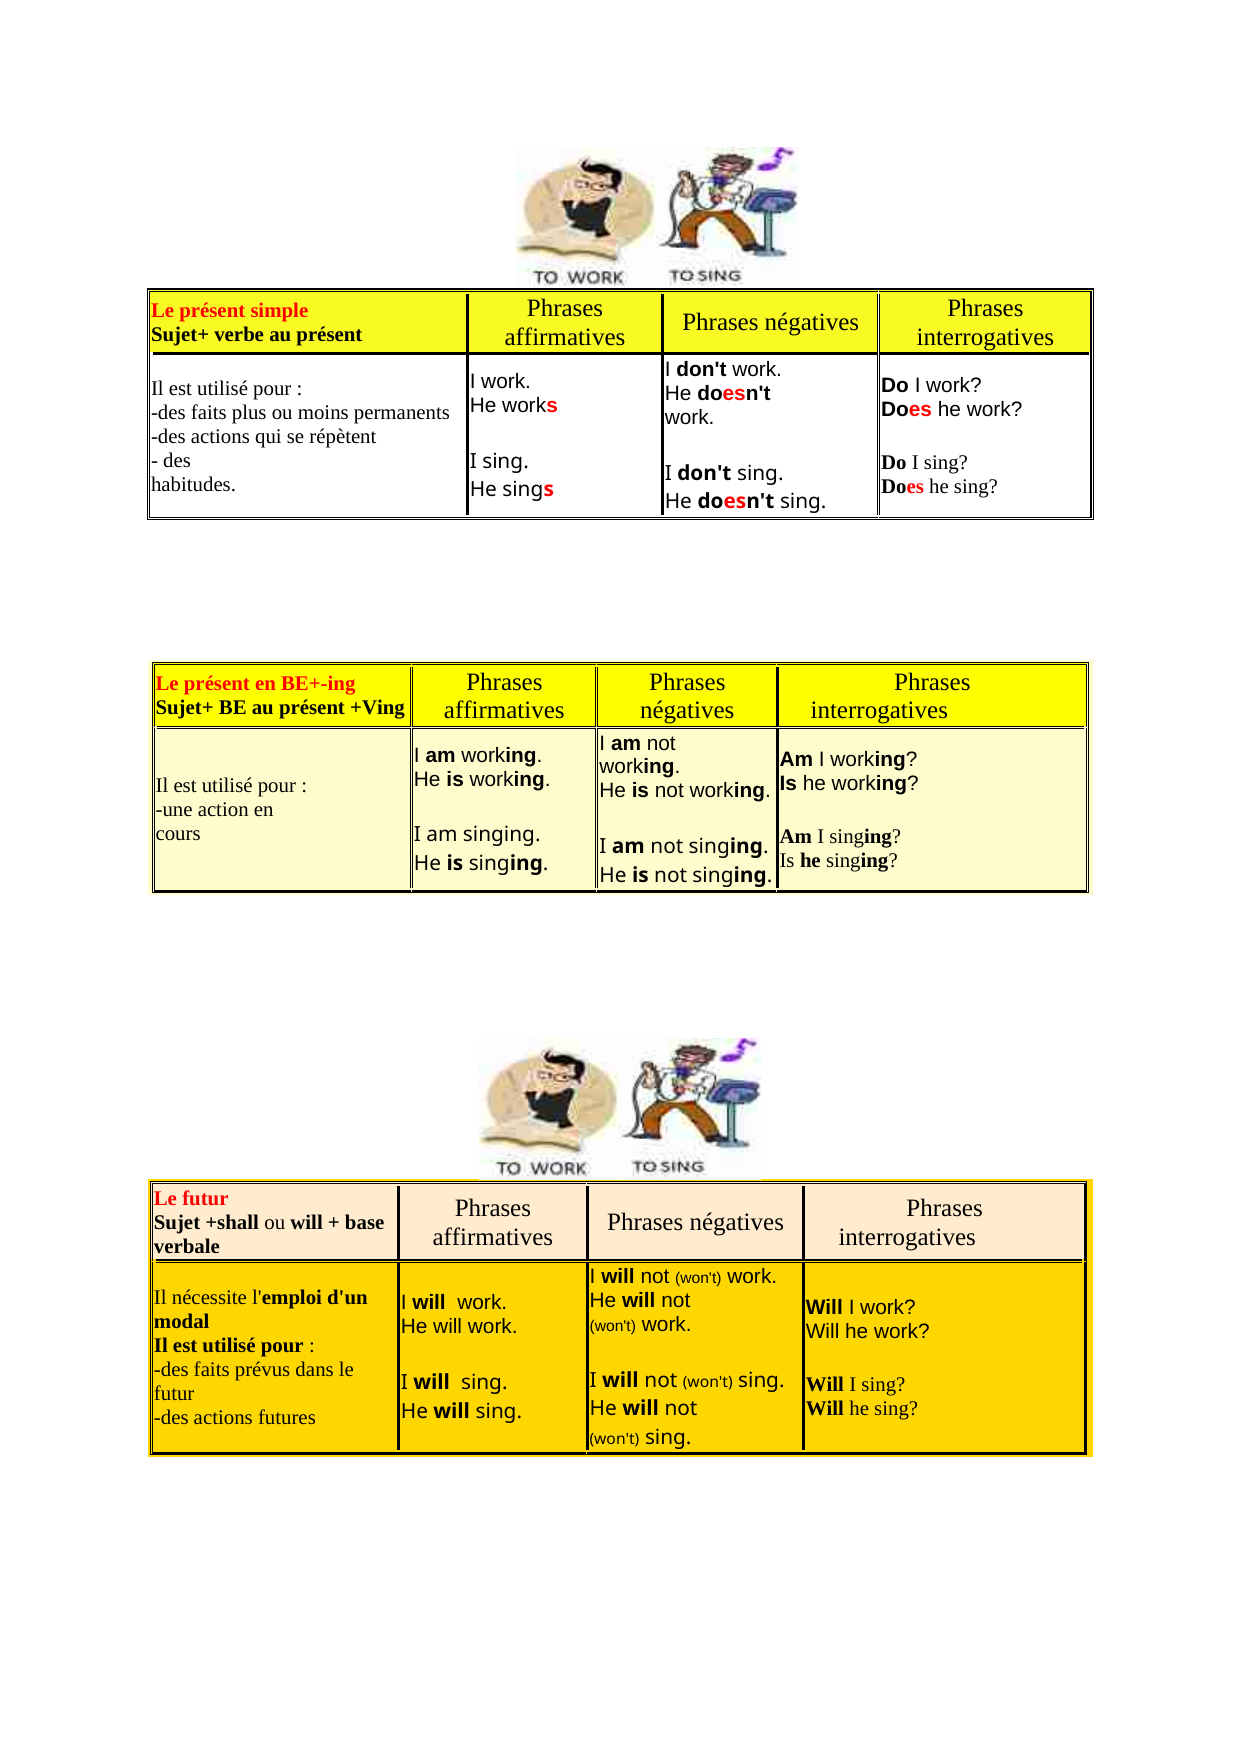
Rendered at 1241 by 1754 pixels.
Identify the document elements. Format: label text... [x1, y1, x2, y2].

table_header Phrases interrogatives [879, 292, 1090, 352]
table_header Phrases négatives [662, 292, 878, 352]
table_cell Il est utilisé pour : -des faits plus ou moins permanents -des actions qui se répètent - des habitudes. [150, 352, 467, 516]
picture [478, 1038, 762, 1180]
table_cell I work. He works I sing. He sings [467, 355, 662, 516]
picture [515, 147, 799, 288]
table_header [148, 1179, 1093, 1457]
table_header Phrases affirmatives [467, 292, 662, 352]
table_cell Do I work? Does he work? Do I sing? Does he sing? [879, 352, 1090, 516]
table_header [148, 660, 1093, 895]
table_header Le présent simple Sujet+ verbe au présent [150, 292, 467, 352]
table_cell I don't work. He doesn't work. I don't sing. He doesn't sing. [662, 355, 878, 516]
